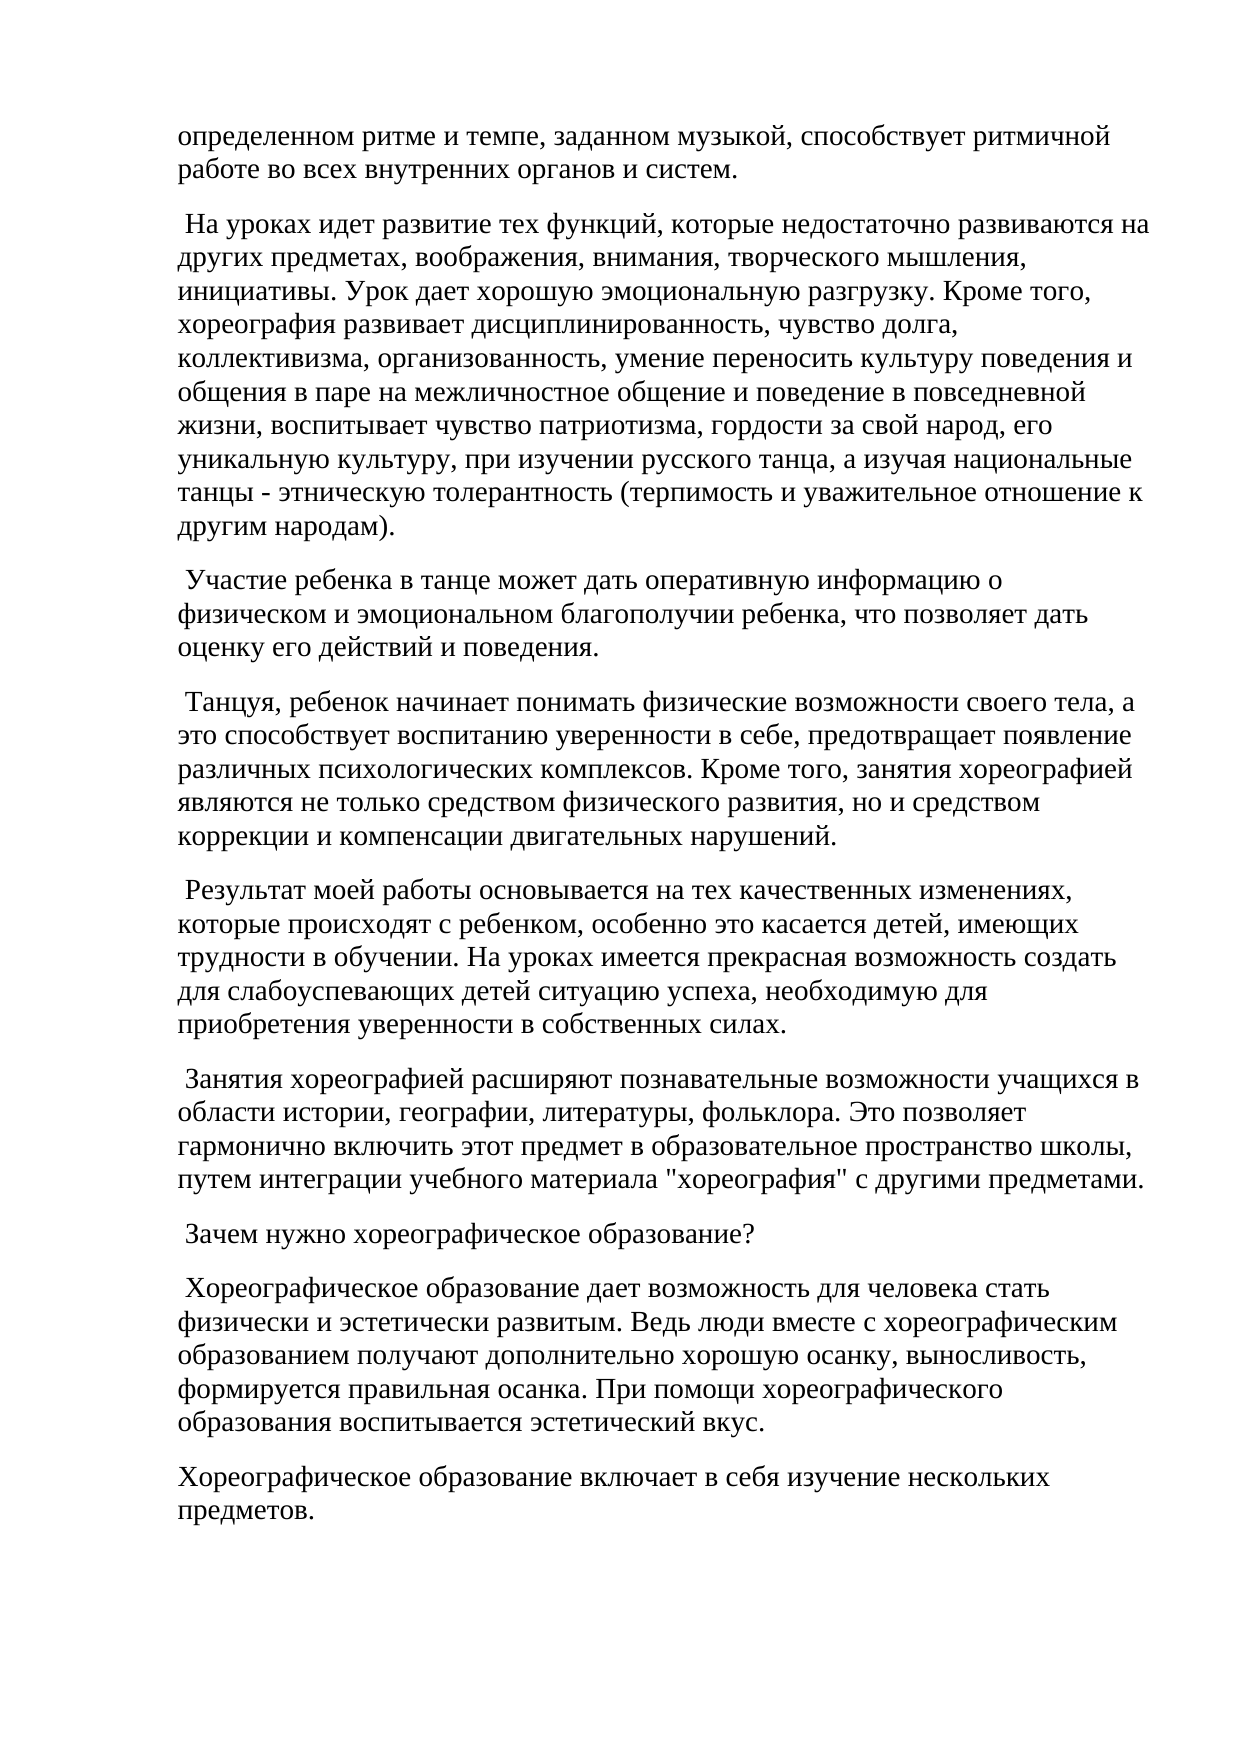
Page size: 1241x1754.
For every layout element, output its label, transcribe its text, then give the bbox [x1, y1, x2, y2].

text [177, 118, 1152, 185]
text Результат моей работы основывается на тех качественных изменениях, которые происходят с ребенком, особенно это касается детей, имеющих трудности в обучении. На уроках имеется прекрасная возможность создать для слабоуспевающих детей ситуацию успеха, необходимую для приобретения уверенности в собственных силах. [177, 872, 1152, 1040]
text Участие ребенка в танце может дать оперативную информацию о физическом и эмоциональном благополучии ребенка, что позволяет дать оценку его действий и поведения. [177, 562, 1152, 663]
text Хореографическое образование дает возможность для человека стать физически и эстетически развитым. Ведь люди вместе с хореографическим образованием получают дополнительно хорошую осанку, выносливость, формируется правильная осанка. При помощи хореографического образования воспитывается эстетический вкус. [177, 1270, 1152, 1438]
text Занятия хореографией расширяют познавательные возможности учащихся в области истории, географии, литературы, фольклора. Это позволяет гармонично включить этот предмет в образовательное пространство школы, путем интеграции учебного материала "хореография" с другими предметами. [177, 1061, 1152, 1195]
text Хореографическое образование включает в себя изучение нескольких предметов. [177, 1459, 1152, 1526]
text На уроках идет развитие тех функций, которые недостаточно развиваются на других предметах, воображения, внимания, творческого мышления, инициативы. Урок дает хорошую эмоциональную разгрузку. Кроме того, хореография развивает дисциплинированность, чувство долга, коллективизма, организованность, умение переносить культуру поведения и общения в паре на межличностное общение и поведение в повседневной жизни, воспитывает чувство патриотизма, гордости за свой народ, его уникальную культуру, при изучении русского танца, а изучая национальные танцы - этническую толерантность (терпимость и уважительное отношение к другим народам). [177, 206, 1152, 541]
text Танцуя, ребенок начинает понимать физические возможности своего тела, а это способствует воспитанию уверенности в себе, предотвращает появление различных психологических комплексов. Кроме того, занятия хореографией являются не только средством физического развития, но и средством коррекции и компенсации двигательных нарушений. [177, 684, 1152, 851]
text Зачем нужно хореографическое образование? [177, 1216, 1152, 1249]
